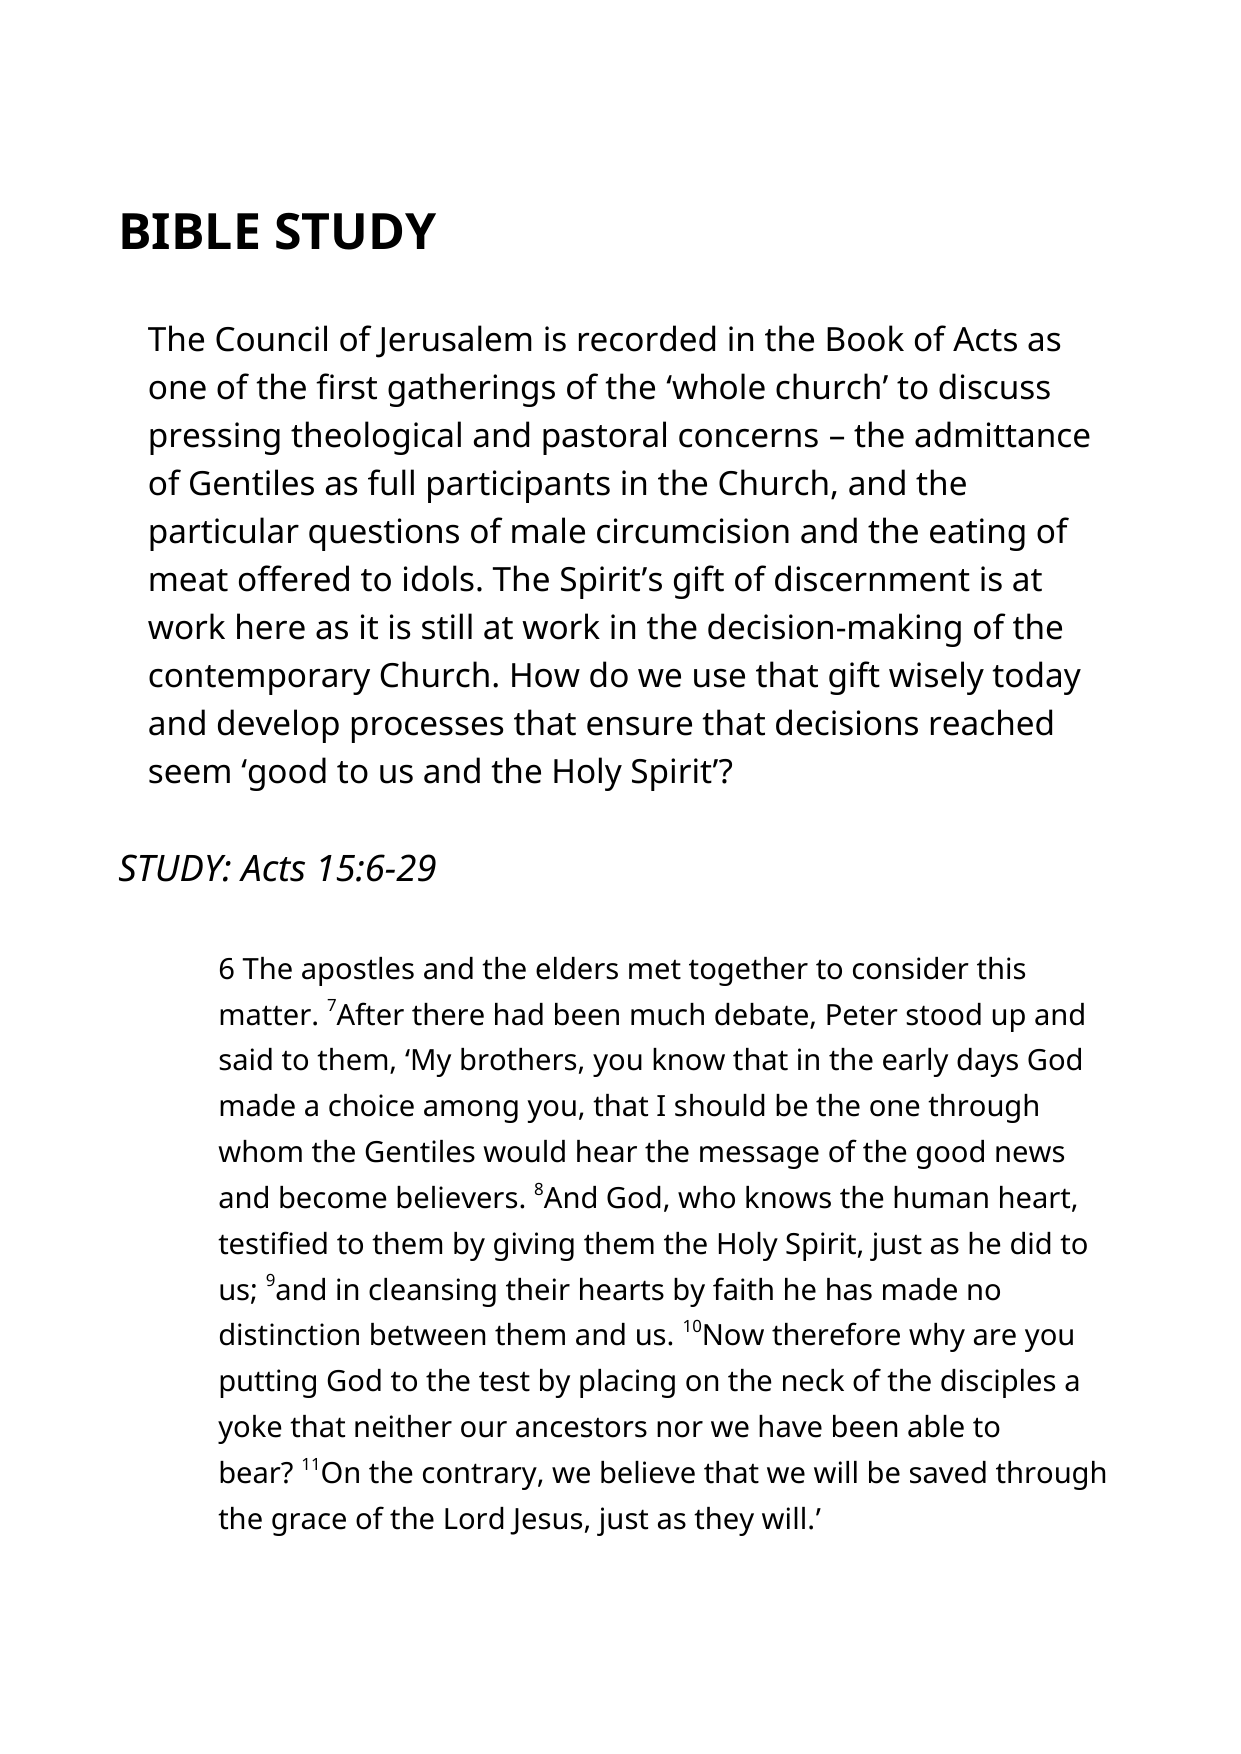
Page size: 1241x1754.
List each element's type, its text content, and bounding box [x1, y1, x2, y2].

text BIBLE STUDY [118, 195, 1122, 264]
text STUDY: Acts 15:6-29 [118, 842, 1122, 892]
text The Council of Jerusalem is recorded in the Book of Acts as one of the first gatherings of the ‘whole church’ to discuss pressing theological and pastoral concerns – the admittance of Gentiles as full participants in the Church, and the particular questions of male circumcision and the eating of meat offered to idols. The Spirit’s gift of discernment is at work here as it is still at work in the decision-making of the contemporary Church. How do we use that gift wisely today and develop processes that ensure that decisions reached seem ‘good to us and the Holy Spirit’? [148, 314, 1122, 793]
text 6 The apostles and the elders met together to consider this matter. 7After there had been much debate, Peter stood up and said to them, ‘My brothers, you know that in the early days God made a choice among you, that I should be the one through whom the Gentiles would hear the message of the good news and become believers. 8And God, who knows the human heart, testified to them by giving them the Holy Spirit, just as he did to us; 9and in cleansing their hearts by faith he has made no distinction between them and us. 10Now therefore why are you putting God to the test by placing on the neck of the disciples a yoke that neither our ancestors nor we have been able to bear? 11On the contrary, we believe that we will be saved through the grace of the Lord Jesus, just as they will.’ [218, 942, 1122, 1538]
